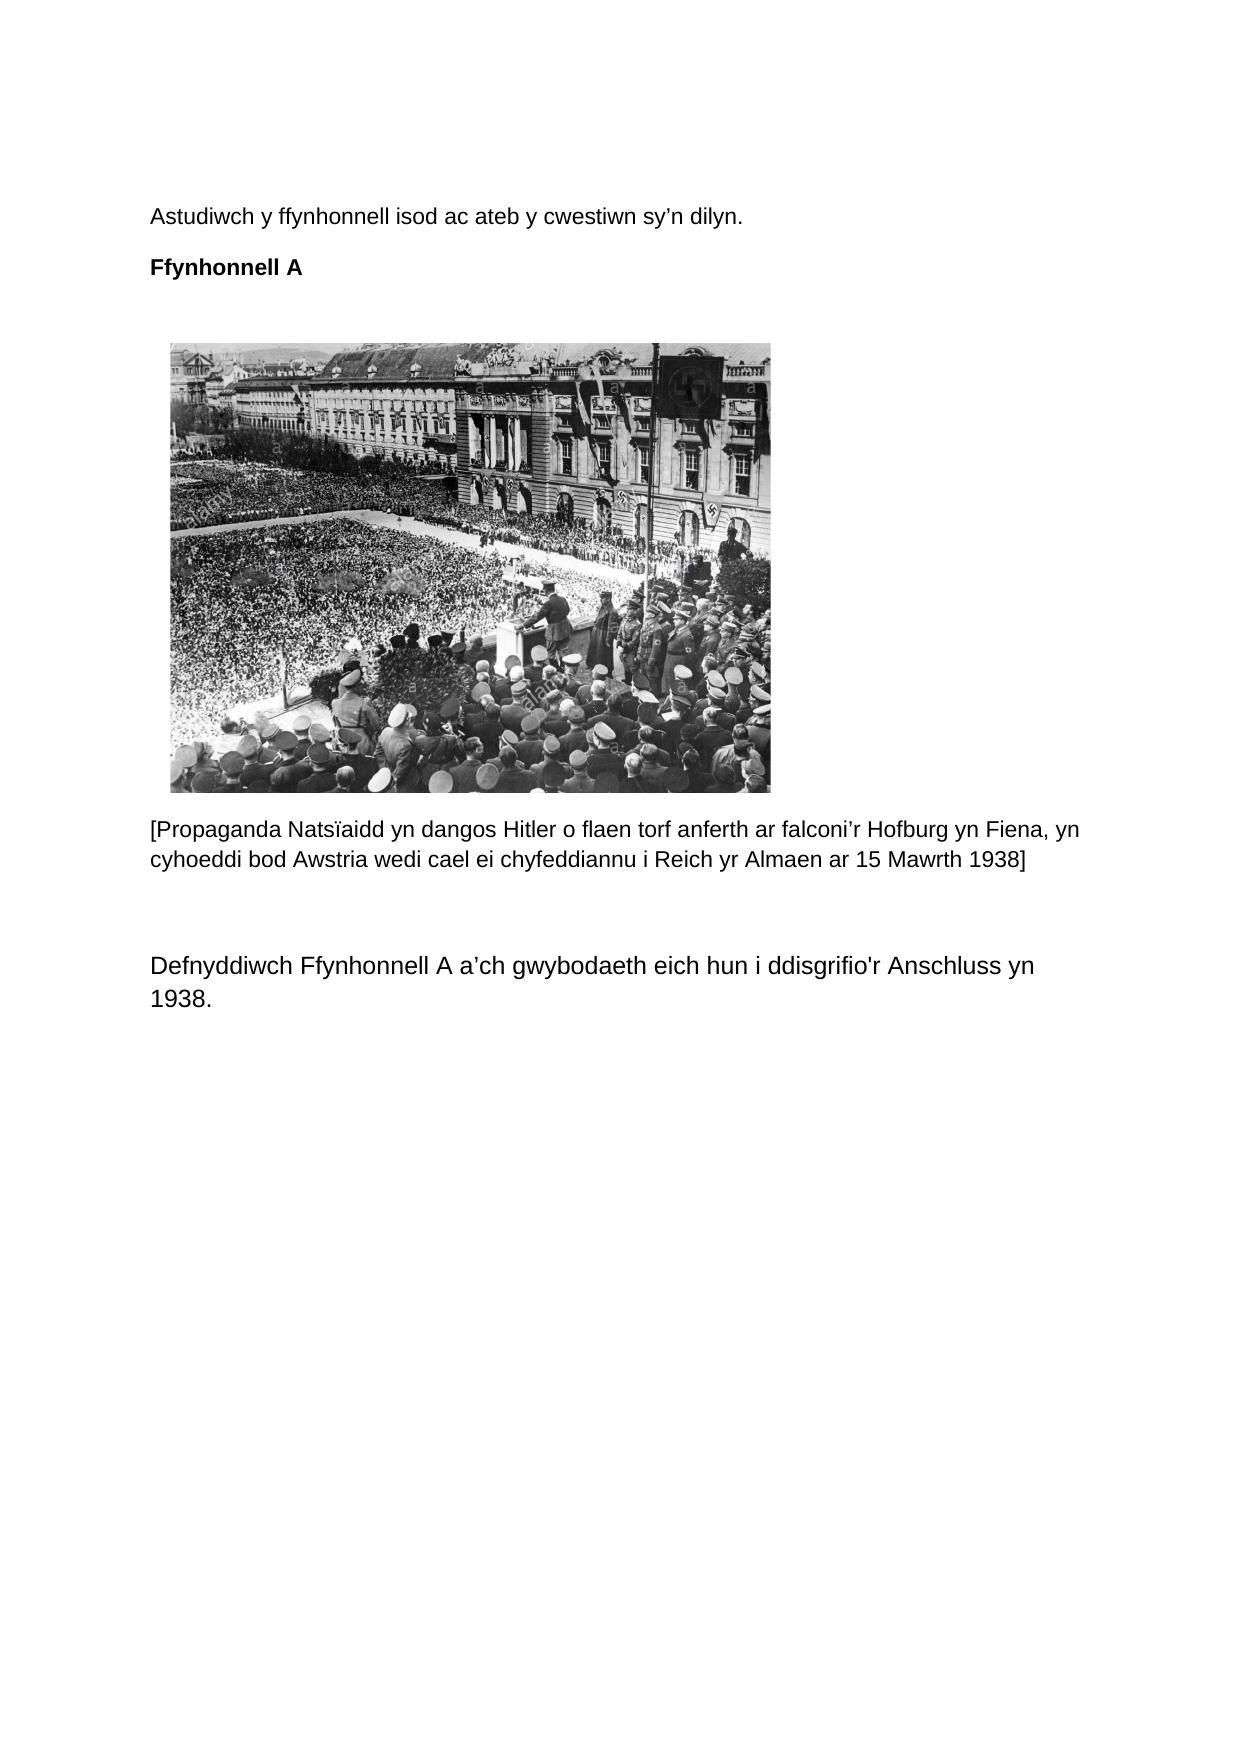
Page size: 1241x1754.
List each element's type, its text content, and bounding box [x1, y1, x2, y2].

picture [170, 343, 771, 793]
text Ffynhonnell A [150, 254, 1090, 280]
text [Propaganda Natsïaidd yn dangos Hitler o flaen torf anferth ar falconi’r Hofburg yn Fiena, yn cyhoeddi bod Awstria wedi cael ei chyfeddiannu i Reich yr Almaen ar 15 Mawrth 1938] [150, 816, 1090, 872]
text Defnyddiwch Ffynhonnell A a’ch gwybodaeth eich hun i ddisgrifio'r Anschluss yn 1938. [150, 951, 1090, 1012]
text Astudiwch y ffynhonnell isod ac ateb y cwestiwn sy’n dilyn. [150, 203, 1090, 229]
